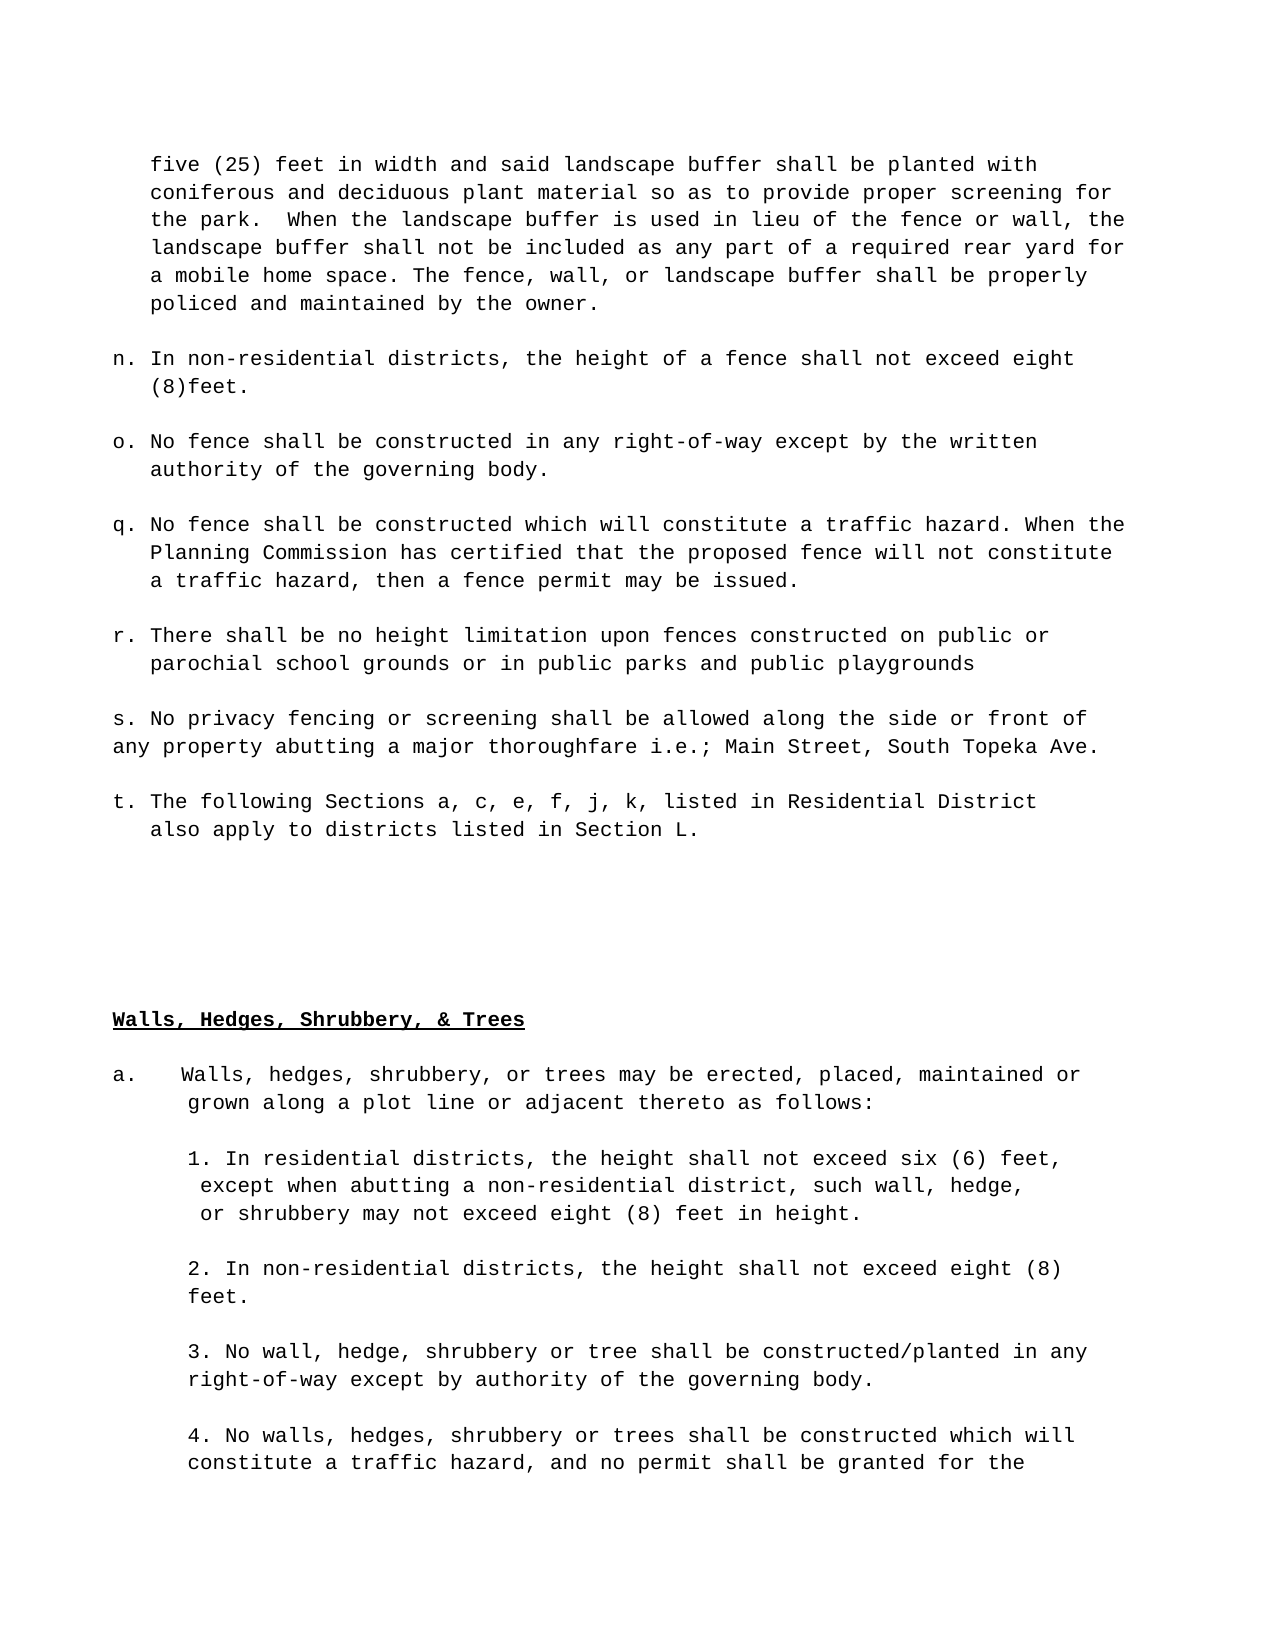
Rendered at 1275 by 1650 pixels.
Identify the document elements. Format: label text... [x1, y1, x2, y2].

text or shrubbery may not exceed eight (8) feet in height. [112, 1199, 1125, 1227]
text 4. No walls, hedges, shrubbery or trees shall be constructed which will [112, 1421, 1125, 1448]
text feet. [112, 1282, 1125, 1310]
text grown along a plot line or adjacent thereto as follows: [112, 1088, 1125, 1116]
text a. Walls, hedges, shrubbery, or trees may be erected, placed, maintained or [112, 1060, 1125, 1088]
text r. There shall be no height limitation upon fences constructed on public or [112, 621, 1125, 649]
text right-of-way except by authority of the governing body. [112, 1365, 1125, 1393]
text 2. In non-residential districts, the height shall not exceed eight (8) [112, 1254, 1125, 1282]
list No fence shall be constructed which will constitute a traffic hazard. When the Planning Commission has certified that the proposed fence will not constitute a traffic hazard, then a fence permit may be issued. [112, 510, 1125, 593]
text parochial school grounds or in public parks and public playgrounds [112, 649, 1125, 676]
text also apply to districts listed in Section L. [112, 815, 1125, 843]
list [112, 150, 1125, 316]
list In non-residential districts, the height of a fence shall not exceed eight (8)feet. [112, 344, 1125, 399]
text s. No privacy fencing or screening shall be allowed along the side or front of any property abutting a major thoroughfare i.e.; Main Street, South Topeka Ave. [112, 704, 1125, 759]
text 1. In residential districts, the height shall not exceed six (6) feet, [112, 1143, 1125, 1171]
text authority of the governing body. [112, 455, 1125, 482]
text except when abutting a non-residential district, such wall, hedge, [112, 1171, 1125, 1199]
list No fence shall be constructed in any right-of-way except by the written [112, 427, 1125, 455]
text t. The following Sections a, c, e, f, j, k, listed in Residential District [112, 787, 1125, 815]
text Walls, Hedges, Shrubbery, & Trees [112, 1005, 1125, 1033]
text constitute a traffic hazard, and no permit shall be granted for the [112, 1448, 1125, 1476]
text 3. No wall, hedge, shrubbery or tree shall be constructed/planted in any [112, 1337, 1125, 1365]
